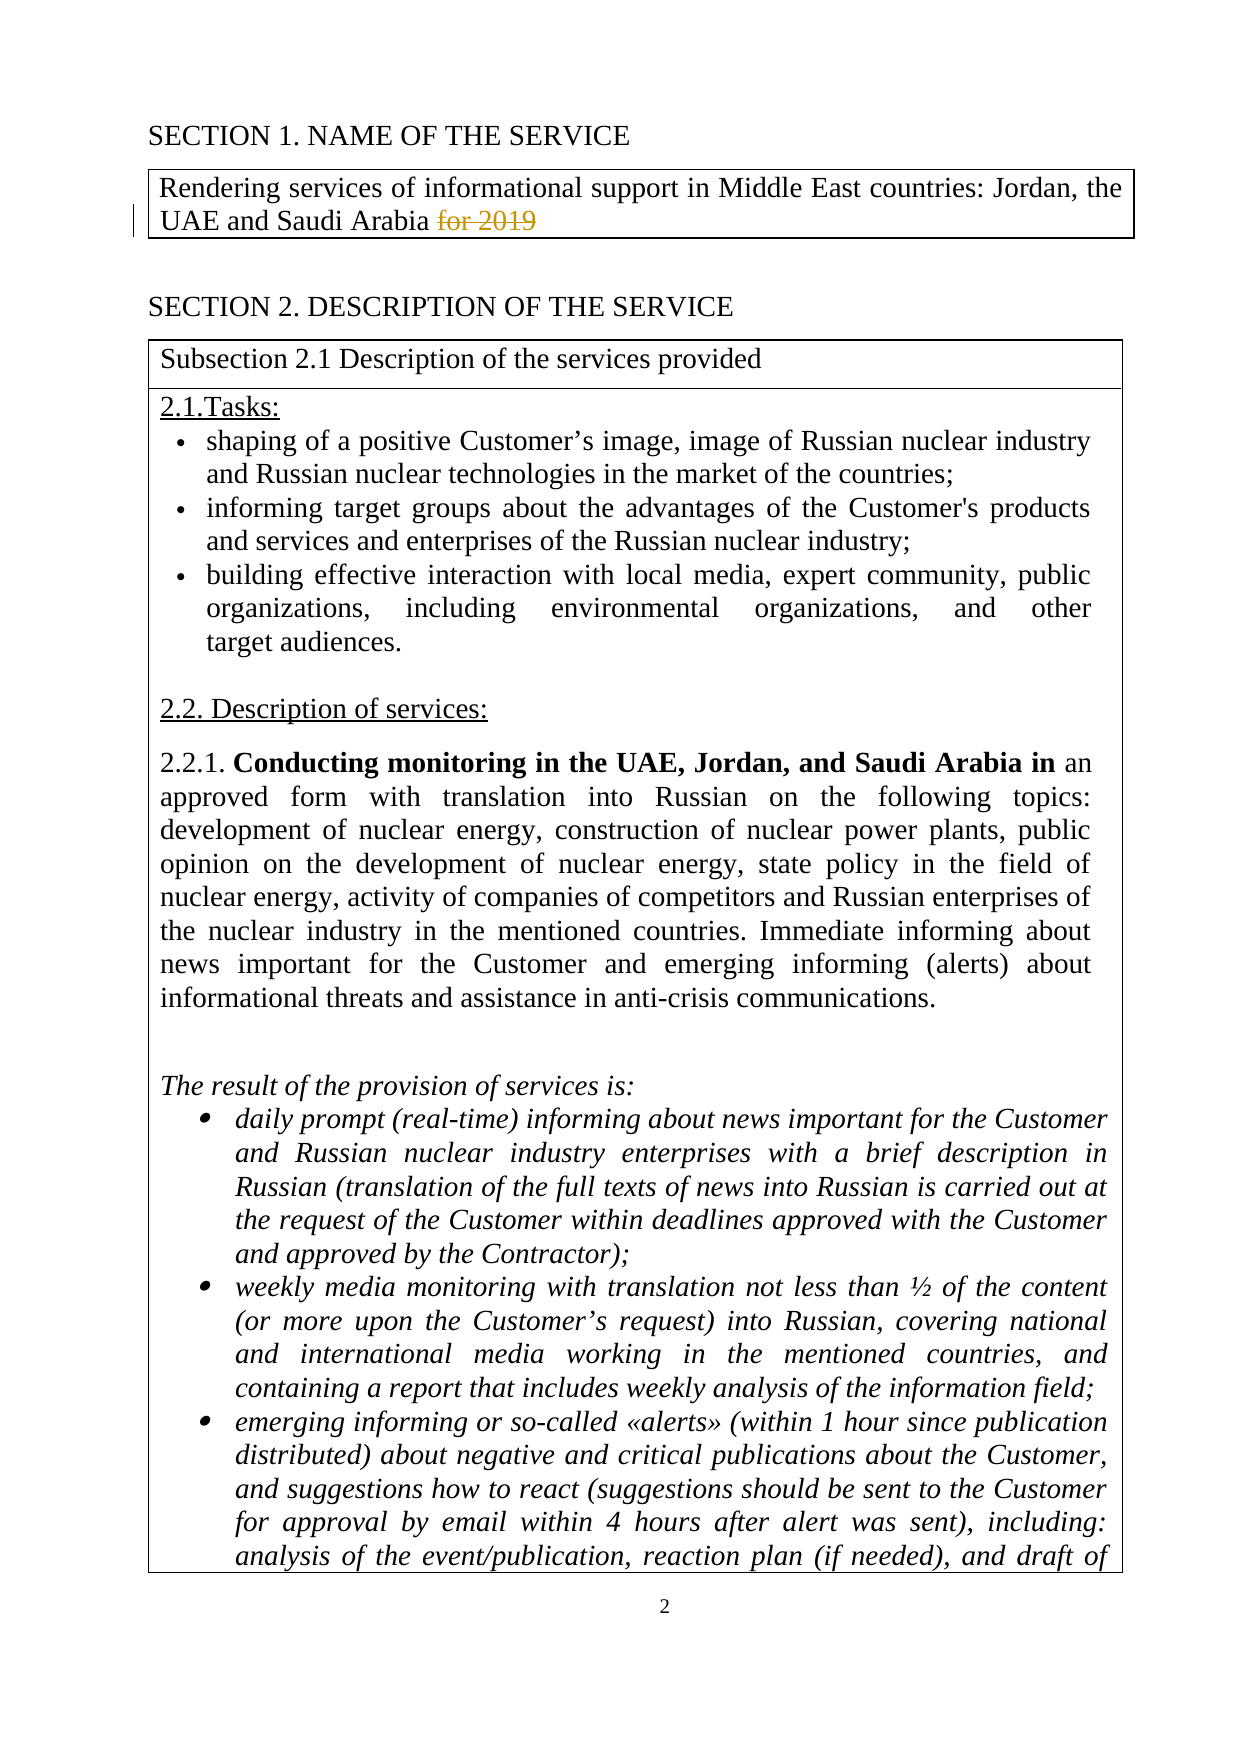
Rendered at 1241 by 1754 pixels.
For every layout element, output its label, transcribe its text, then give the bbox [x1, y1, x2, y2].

text SECTION 1. NAME OF THE SERVICE [148, 118, 1181, 152]
table_header Rendering services of informational support in Middle East countries: Jordan, the UAE and Saudi Arabia [149, 170, 1133, 237]
table_header Subsection 2.1 Description of the services provided [149, 341, 1122, 387]
text SECTION 2. DESCRIPTION OF THE SERVICE [148, 289, 1181, 322]
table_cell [149, 388, 1122, 1571]
